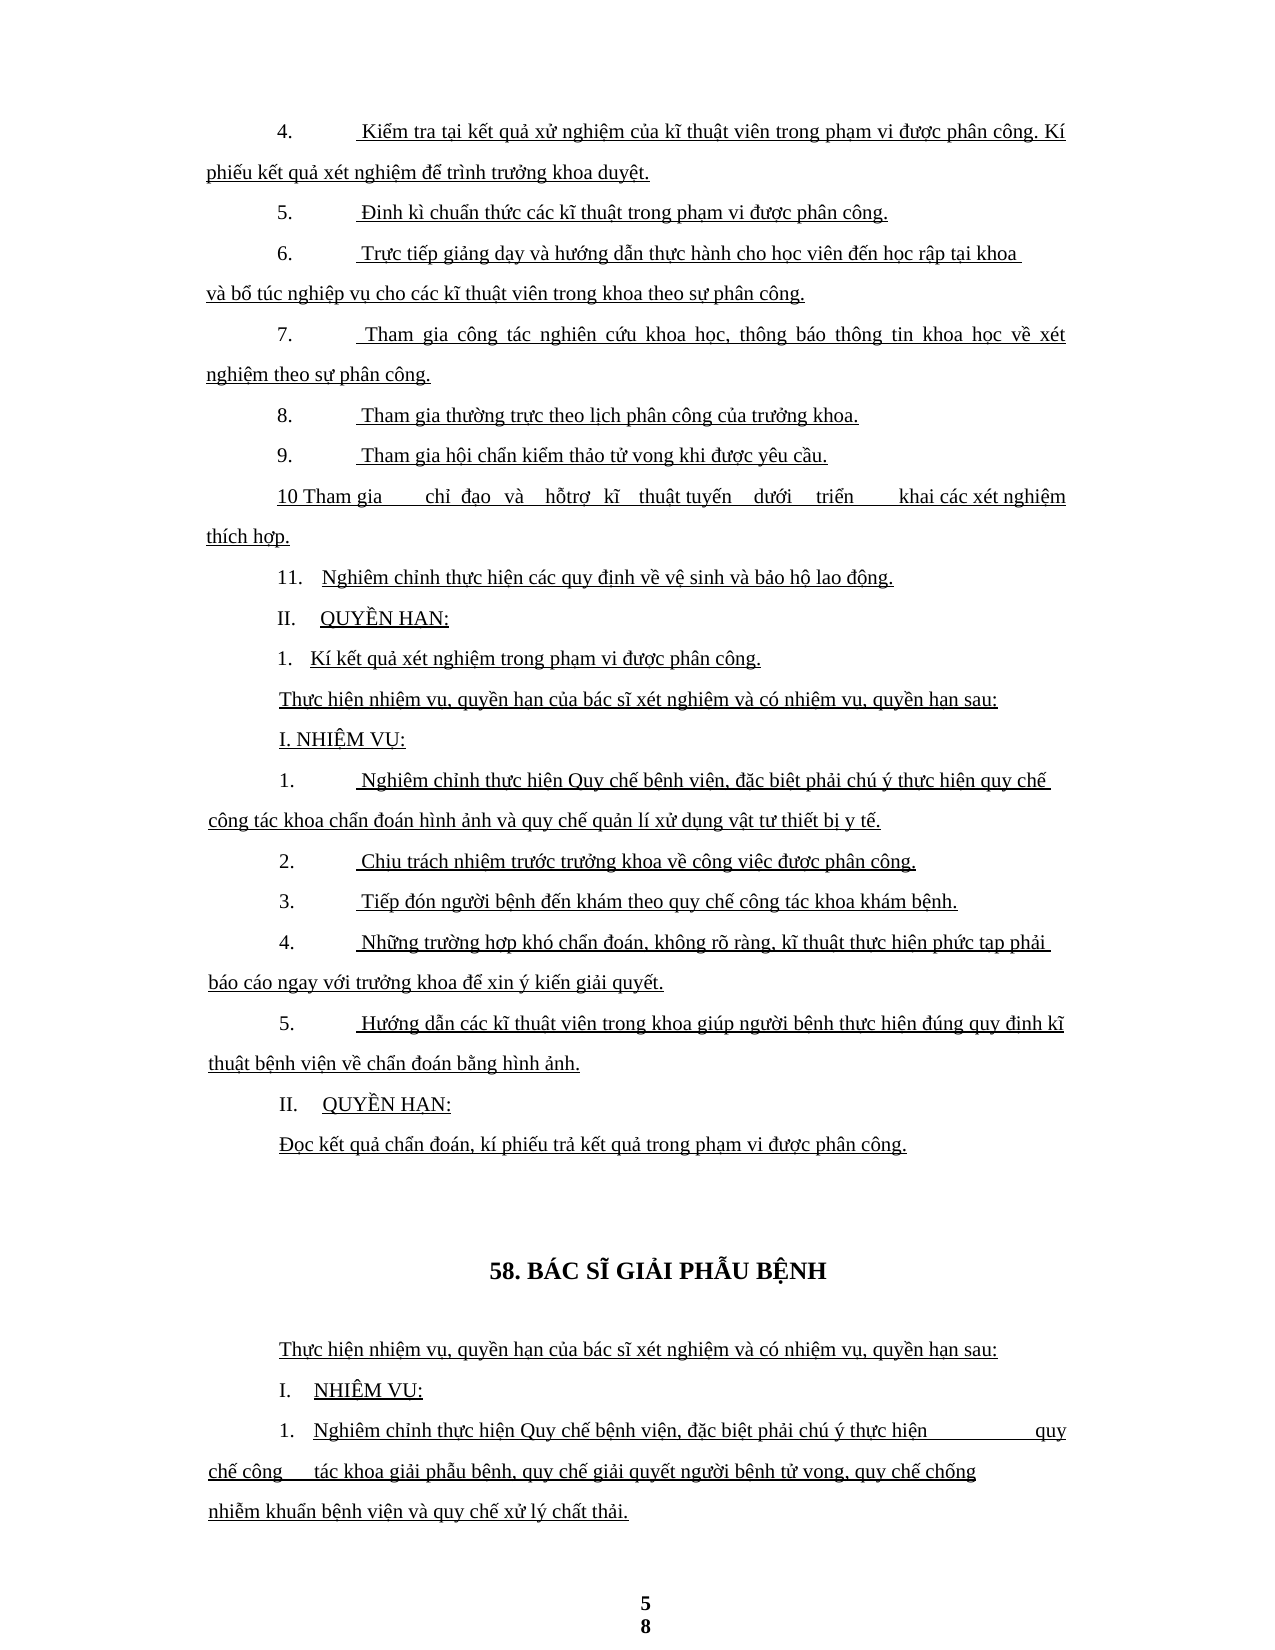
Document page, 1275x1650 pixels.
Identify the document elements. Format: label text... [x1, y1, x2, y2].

list NHIỆM VỤ: [279, 1365, 1069, 1405]
list Hướng dẫn các kĩ thuật viên trong khoa giúp người bệnh thực hiện đúng quy định kĩ thuật bệnh viện về chẩn đoán bằng hình ảnh. [208, 998, 1067, 1079]
text chế công tác khoa giải phẫu bệnh, quy chế giải quyết người bệnh tử vong, quy chế chống [208, 1446, 1069, 1486]
text I. NHIỆM VỤ: [279, 714, 1069, 755]
list QUYỀN HẠN: [279, 1079, 1069, 1119]
list Nghiêm chỉnh thực hiện Quy chế bệnh viện, đặc biệt phải chú ý thực hiện quy [279, 1405, 1069, 1446]
text 58. BÁC SĨ GIẢI PHẪU BỆNH [489, 1260, 1069, 1285]
text Thực hiện nhiệm vụ, quyền hạn của bác sĩ xét nghiệm và có nhiệm vụ, quyền hạn sau: [279, 674, 1069, 714]
text thích hợp. [206, 512, 1069, 552]
list Kiểm tra tại kết quả xử nghiệm của kĩ thuật viên trong phạm vi được phân công. Kí phiếu kết quả xét nghiệm để trình trưởng khoa duyệt. [206, 106, 1067, 187]
text nhiễm khuẩn bệnh viện và quy chế xử lý chất thải. [208, 1486, 1069, 1527]
list Nghiêm chỉnh thực hiện Quy chế bệnh viện, đặc biệt phải chú ý thực hiện quy chế công tác khoa chẩn đoán hình ảnh và quy chế quản lí xử dụng vật tư thiết bị y tế. [208, 755, 1067, 836]
list Trực tiếp giảng dạy và hướng dẫn thực hành cho học viên đến học rập tại khoa và bổ túc nghiệp vụ cho các kĩ thuật viên trong khoa theo sự phân công. [206, 228, 1040, 309]
text Thực hiện nhiệm vụ, quyền hạn của bác sĩ xét nghiệm và có nhiệm vụ, quyền hạn sau: [279, 1324, 1069, 1365]
text Đọc kết quả chẩn đoán, kí phiếu trả kết quả trong phạm vi được phân công. [279, 1119, 1069, 1160]
list Tham gia hội chẩn kiểm thảo tử vong khi được yêu cầu. [206, 431, 1069, 471]
list Kí kết quả xét nghiệm trong phạm vi được phân công. [206, 633, 1069, 674]
list Những trường hợp khó chẩn đoán, không rõ ràng, kĩ thuật thực hiện phức tạp phải báo cáo ngay với trưởng khoa để xin ý kiến giải quyết. [208, 917, 1067, 998]
list QUYỀN HẠN: [206, 593, 1069, 633]
list Tham gia thường trực theo lịch phân công của trưởng khoa. [206, 390, 1069, 431]
list Chịu trách nhiệm trước trưởng khoa về công việc được phân công. [279, 836, 1069, 876]
list Nghiêm chỉnh thực hiện các quy định về vệ sinh và bảo hộ lao động. [206, 552, 1069, 593]
list Tiếp đón người bệnh đến khám theo quy chế công tác khoa khám bệnh. [279, 876, 1069, 917]
list Đinh kì chuẩn thức các kĩ thuật trong phạm vi được phân công. [206, 187, 1069, 228]
text 10 Tham gia chỉ đạo và hỗ trợ kĩ thuật tuyến dưới triển khai các xét nghiệm [206, 471, 1069, 512]
list Tham gia công tác nghiên cứu khoa học, thông báo thông tin khoa học về xét nghiệm theo sự phân công. [206, 309, 1067, 390]
